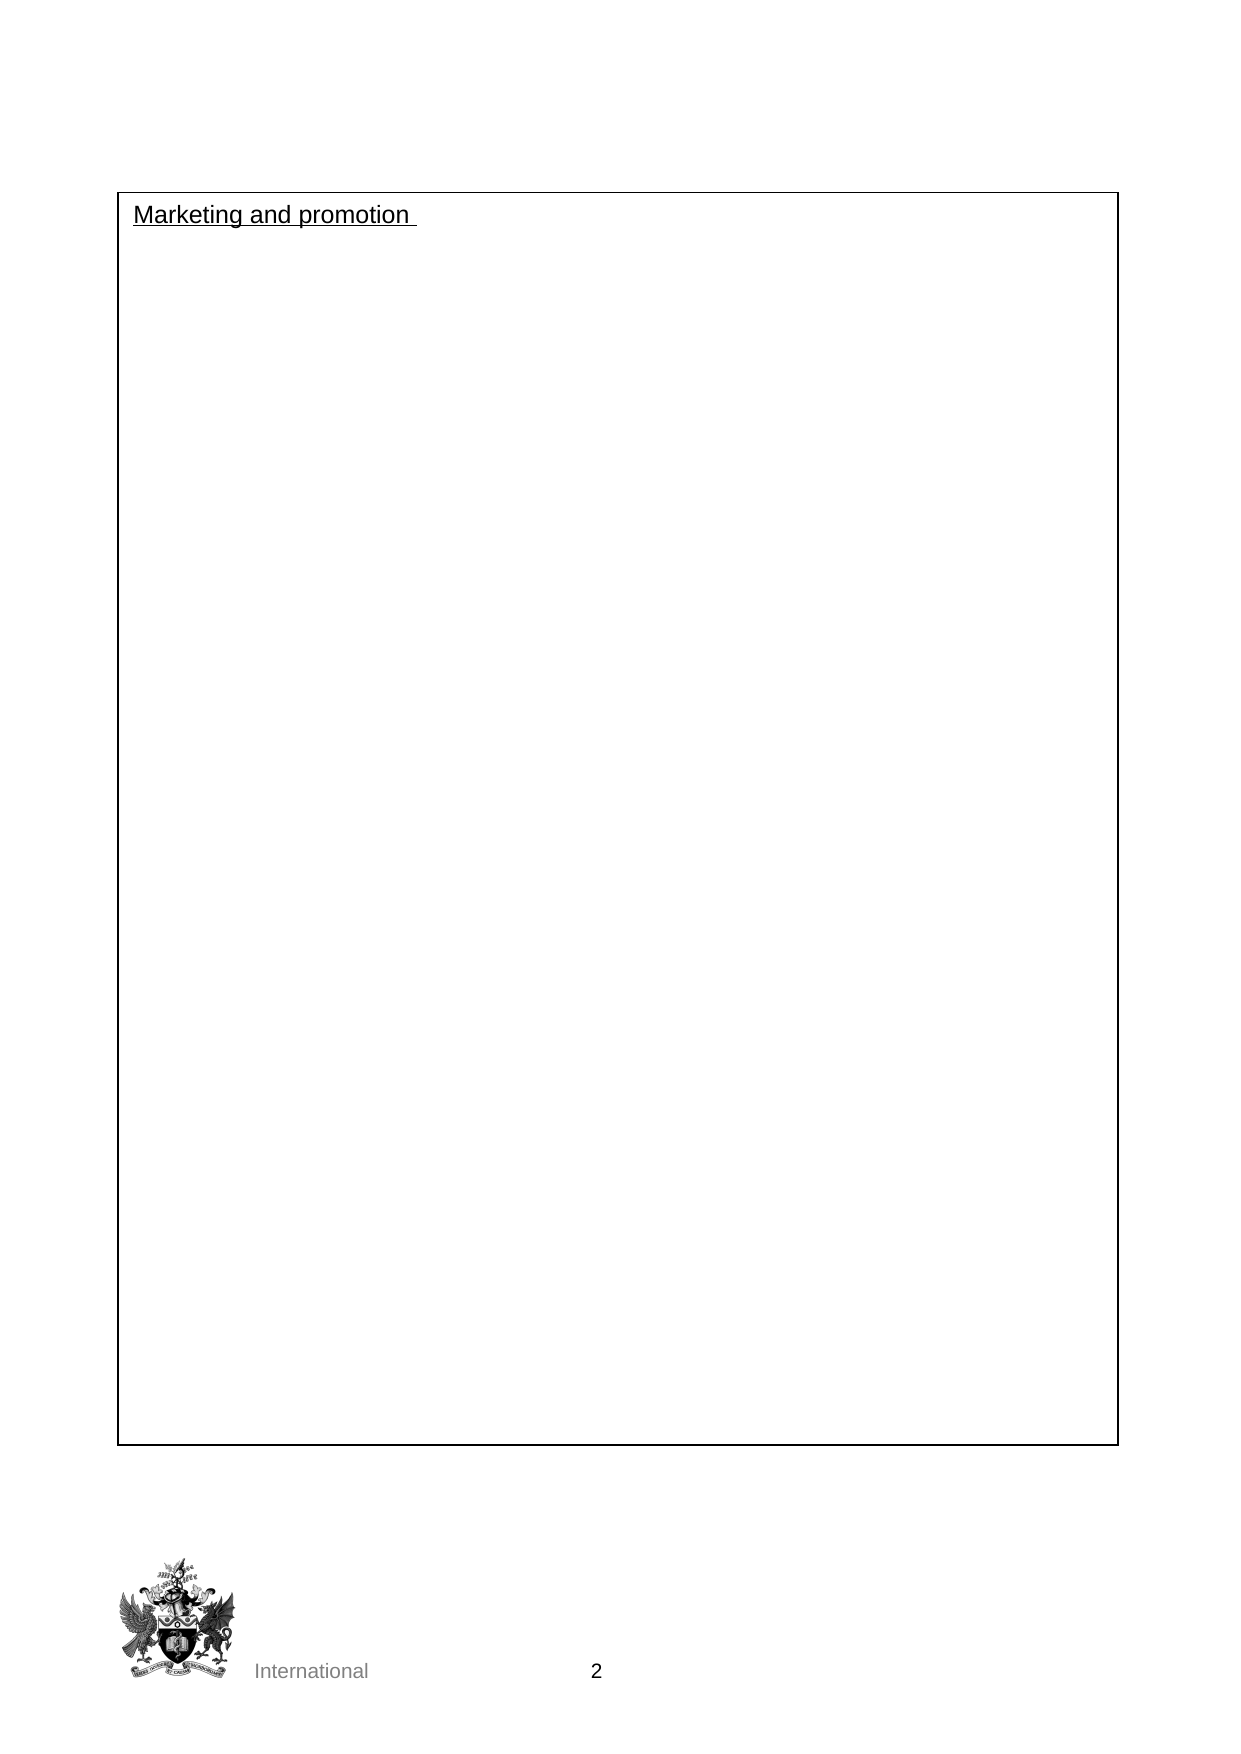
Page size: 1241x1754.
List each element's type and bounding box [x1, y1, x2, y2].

picture [118, 1556, 237, 1679]
